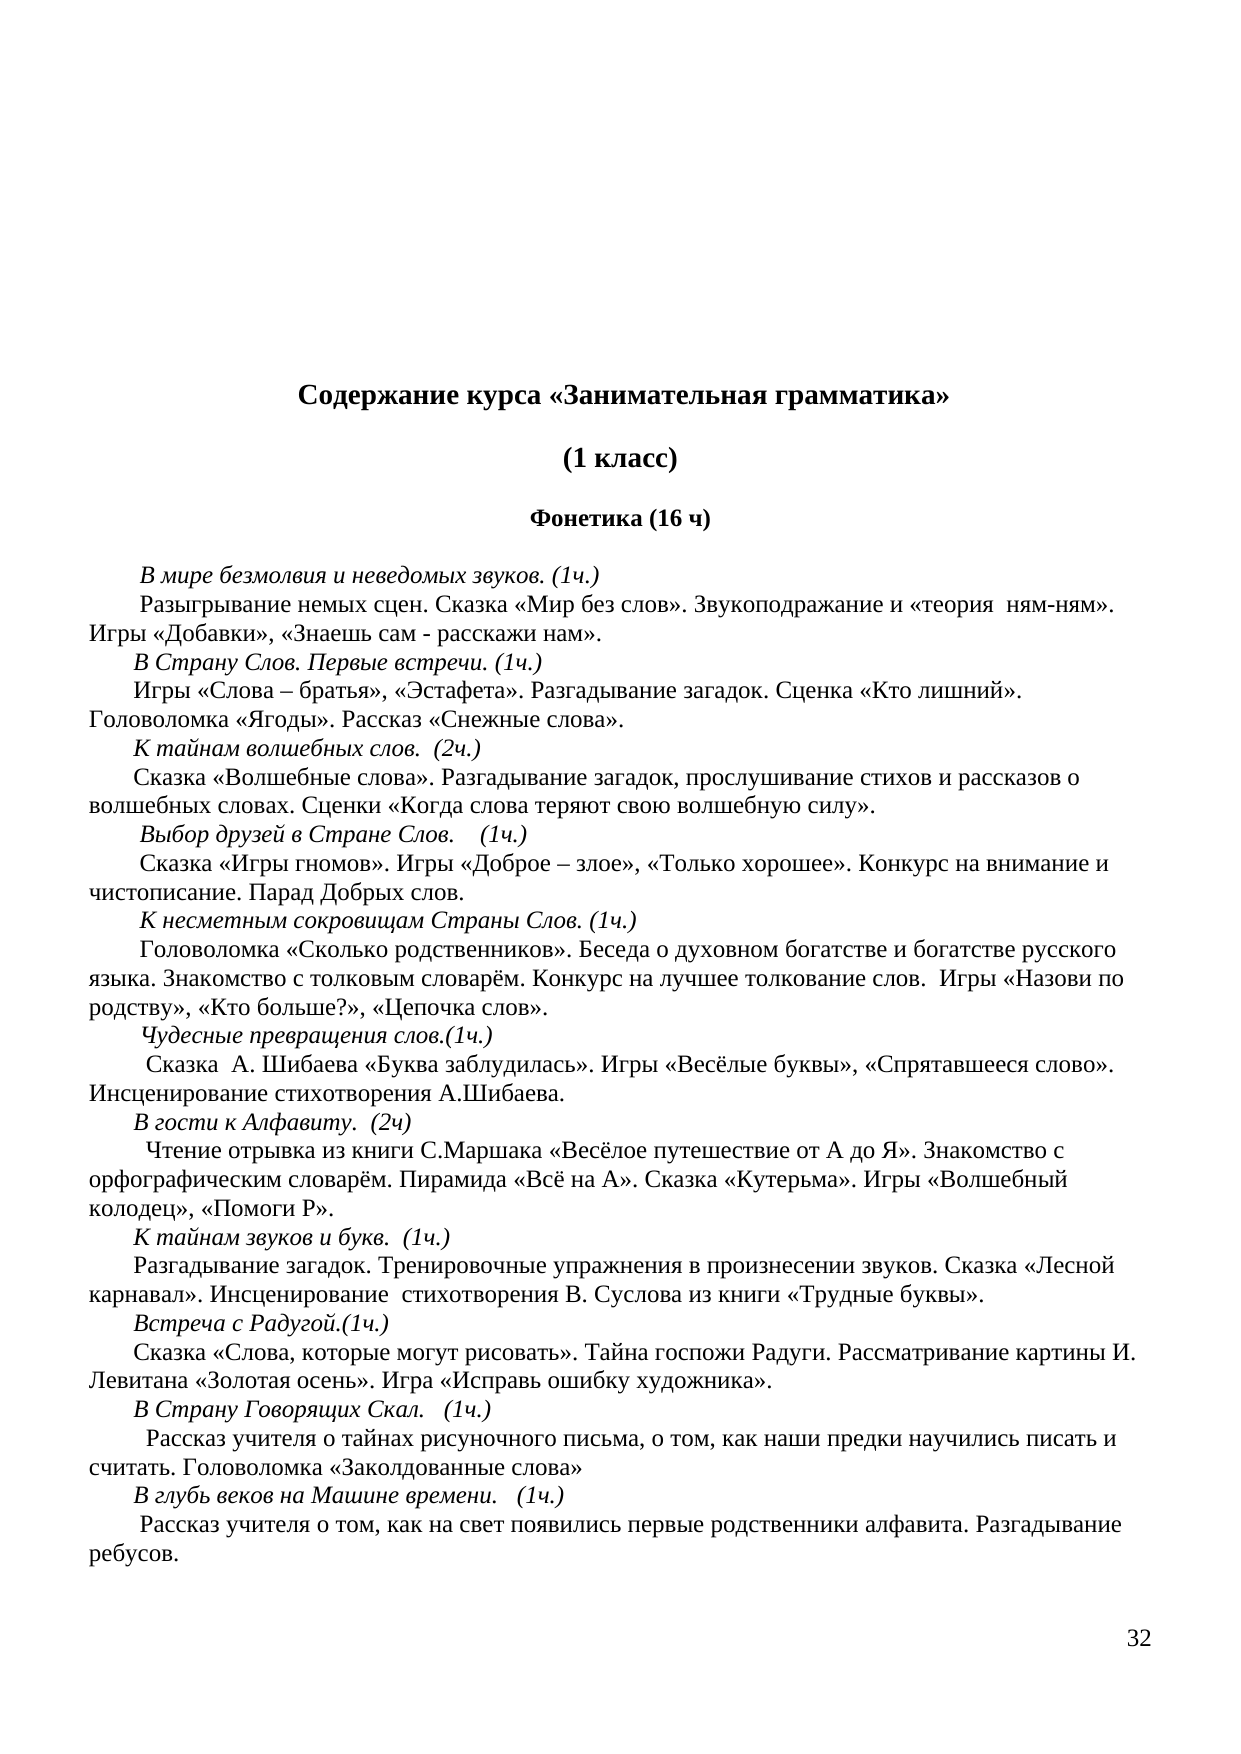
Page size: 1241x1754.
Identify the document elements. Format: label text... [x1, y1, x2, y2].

text Сказка «Волшебные слова». Разгадывание загадок, прослушивание стихов и рассказов о волшебных словах. Сценки «Когда слова теряют свою волшебную силу». [89, 762, 1152, 819]
text Рассказ учителя о тайнах рисуночного письма, о том, как наши предки научились писать и считать. Головоломка «Заколдованные слова» [89, 1423, 1152, 1481]
text Встреча с Радугой.(1ч.) [89, 1308, 1152, 1337]
text Выбор друзей в Стране Слов. (1ч.) [89, 819, 1152, 848]
text Разгадывание загадок. Тренировочные упражнения в произнесении звуков. Сказка «Лесной карнавал». Инсценирование стихотворения В. Суслова из книги «Трудные буквы». [89, 1251, 1152, 1308]
text К несметным сокровищам Страны Слов. (1ч.) [89, 906, 1152, 934]
text Сказка А. Шибаева «Буква заблудилась». Игры «Весёлые буквы», «Спрятавшееся слово». Инсценирование стихотворения А.Шибаева. [89, 1049, 1152, 1107]
text В мире безмолвия и неведомых звуков. (1ч.) [89, 561, 1152, 589]
text Фонетика (16 ч) [89, 503, 1152, 531]
text Чудесные превращения слов.(1ч.) [89, 1021, 1152, 1049]
text Содержание курса «Занимательная грамматика» [89, 377, 1152, 411]
text Рассказ учителя о том, как на свет появились первые родственники алфавита. Разгадывание ребусов. [89, 1509, 1152, 1567]
text (1 класс) [89, 440, 1152, 473]
text В глубь веков на Машине времени. (1ч.) [89, 1481, 1152, 1509]
text Разыгрывание немых сцен. Сказка «Мир без слов». Звукоподражание и «теория ням-ням». Игры «Добавки», «Знаешь сам - расскажи нам». [89, 589, 1152, 647]
text Чтение отрывка из книги С.Маршака «Весёлое путешествие от А до Я». Знакомство с орфографическим словарём. Пирамида «Всё на А». Сказка «Кутерьма». Игры «Волшебный колодец», «Помоги Р». [89, 1136, 1152, 1222]
text Игры «Слова – братья», «Эстафета». Разгадывание загадок. Сценка «Кто лишний». Головоломка «Ягоды». Рассказ «Снежные слова». [89, 676, 1152, 733]
text Головоломка «Сколько родственников». Беседа о духовном богатстве и богатстве русского языка. Знакомство с толковым словарём. Конкурс на лучшее толкование слов. Игры «Назови по родству», «Кто больше?», «Цепочка слов». [89, 934, 1152, 1021]
text В Страну Слов. Первые встречи. (1ч.) [89, 647, 1152, 676]
text К тайнам волшебных слов. (2ч.) [89, 733, 1152, 762]
text Сказка «Слова, которые могут рисовать». Тайна госпожи Радуги. Рассматривание картины И. Левитана «Золотая осень». Игра «Исправь ошибку художника». [89, 1337, 1152, 1394]
text В Страну Говорящих Скал. (1ч.) [89, 1394, 1152, 1423]
text К тайнам звуков и букв. (1ч.) [89, 1222, 1152, 1251]
text Сказка «Игры гномов». Игры «Доброе – злое», «Только хорошее». Конкурс на внимание и чистописание. Парад Добрых слов. [89, 848, 1152, 906]
text В гости к Алфавиту. (2ч) [89, 1107, 1152, 1136]
